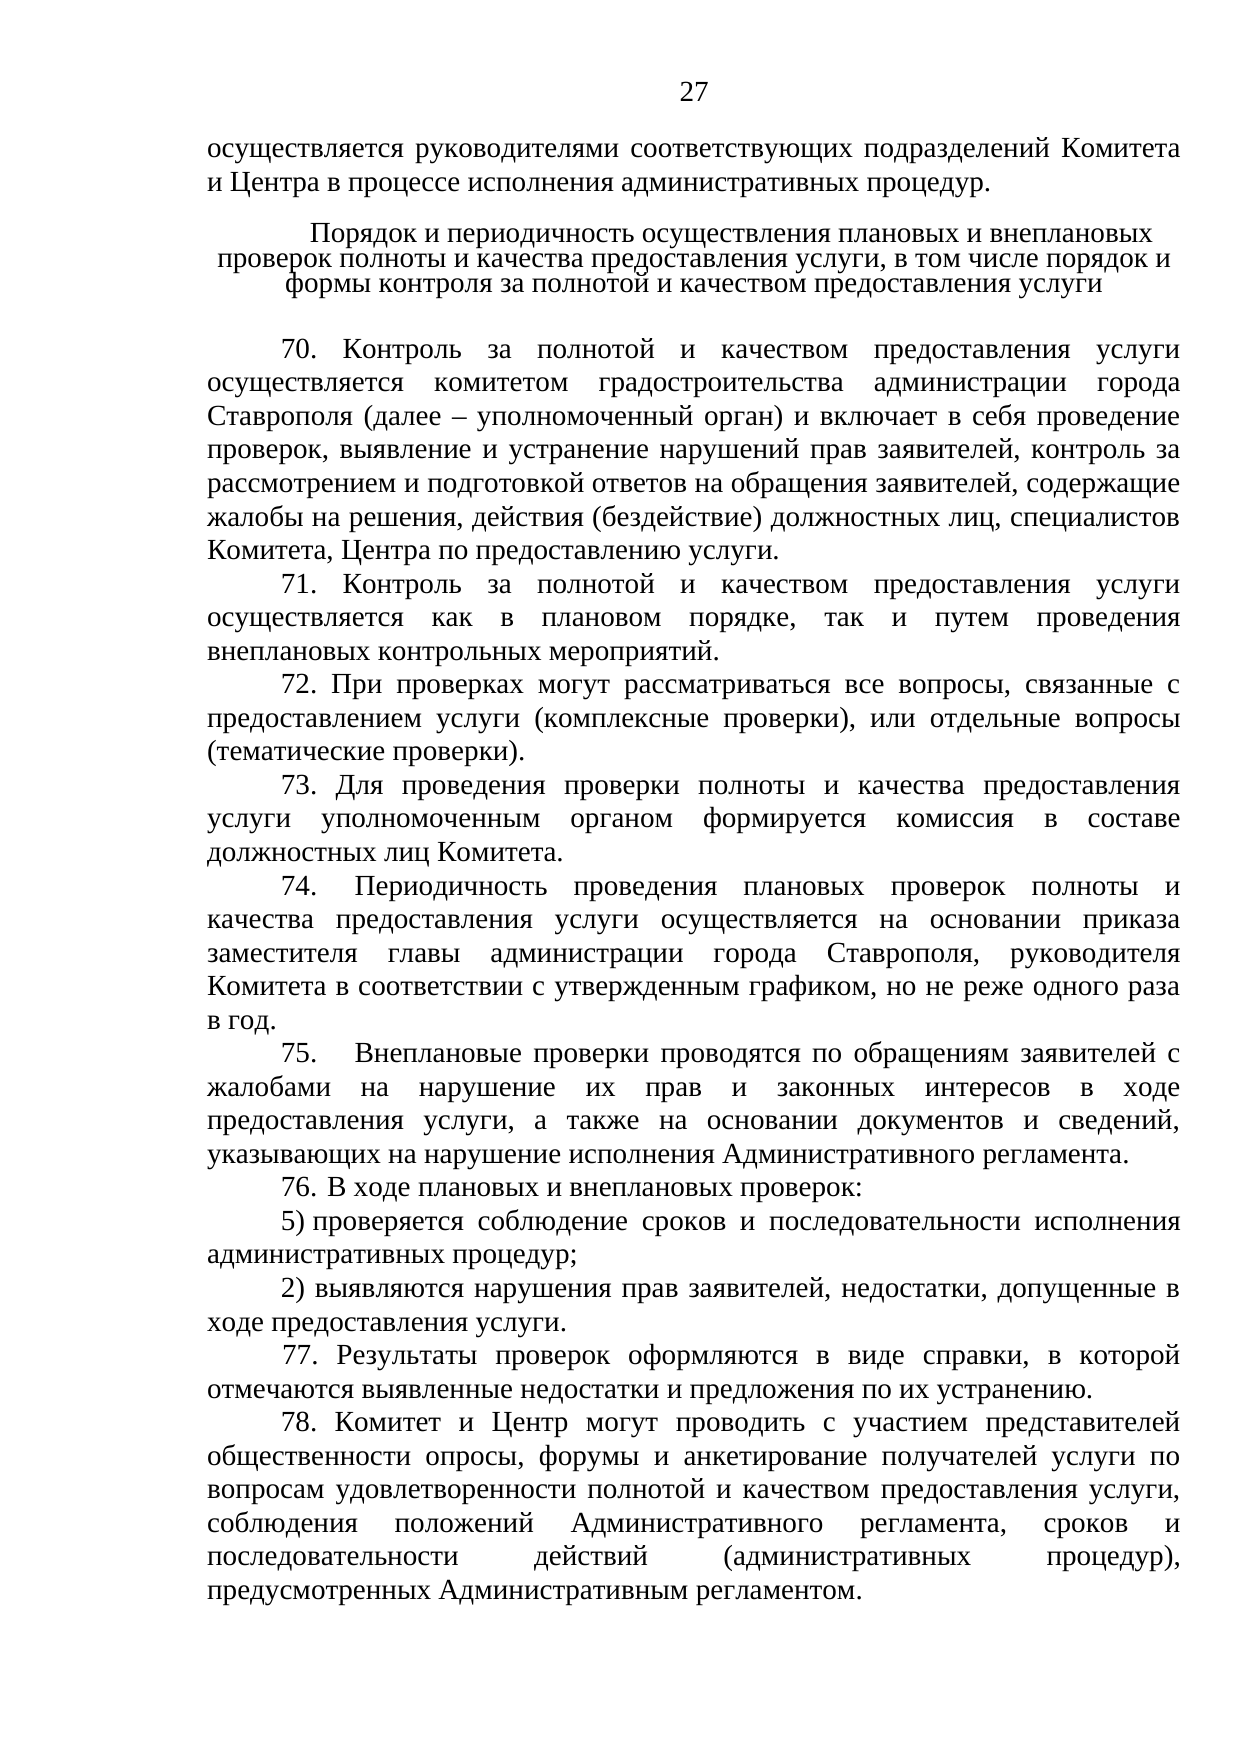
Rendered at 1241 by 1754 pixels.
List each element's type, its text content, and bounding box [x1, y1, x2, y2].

text 70. Контроль за полнотой и качеством предоставления услуги осуществляется комитетом градостроительства администрации города Ставрополя (далее – уполномоченный орган) и включает в себя проведение проверок, выявление и устранение нарушений прав заявителей, контроль за рассмотрением и подготовкой ответов на обращения заявителей, содержащие жалобы на решения, действия (бездействие) должностных лиц, специалистов Комитета, Центра по предоставлению услуги. [207, 331, 1181, 566]
text 71. Контроль за полнотой и качеством предоставления услуги осуществляется как в плановом порядке, так и путем проведения внеплановых контрольных мероприятий. [207, 566, 1181, 666]
text Порядок и периодичность осуществления плановых и внеплановых проверок полноты и качества предоставления услуги, в том числе порядок и формы контроля за полнотой и качеством предоставления услуги [207, 222, 1181, 297]
list В ходе плановых и внеплановых проверок: [281, 1169, 1181, 1203]
text 73. Для проведения проверки полноты и качества предоставления услуги уполномоченным органом формируется комиссия в составе должностных лиц Комитета. [207, 767, 1181, 868]
text 72. При проверках могут рассматриваться все вопросы, связанные с предоставлением услуги (комплексные проверки), или отдельные вопросы (тематические проверки). [207, 666, 1181, 767]
text 78. Комитет и Центр могут проводить с участием представителей общественности опросы, форумы и анкетирование получателей услуги по вопросам удовлетворенности полнотой и качеством предоставления услуги, соблюдения положений Административного регламента, сроков и последовательности действий (административных процедур), предусмотренных Административным регламентом. [207, 1404, 1181, 1606]
list проверяется соблюдение сроков и последовательности исполнения административных процедур; [207, 1203, 1181, 1270]
list Внеплановые проверки проводятся по обращениям заявителей с жалобами на нарушение их прав и законных интересов в ходе предоставления услуги, а также на основании документов и сведений, указывающих на нарушение исполнения Административного регламента. [207, 1035, 1181, 1169]
text 77. Результаты проверок оформляются в виде справки, в которой отмечаются выявленные недостатки и предложения по их устранению. [207, 1337, 1181, 1404]
text осуществляется руководителями соответствующих подразделений Комитета и Центра в процессе исполнения административных процедур. [207, 130, 1181, 197]
list Периодичность проведения плановых проверок полноты и качества предоставления услуги осуществляется на основании приказа заместителя главы администрации города Ставрополя, руководителя Комитета в соответствии с утвержденным графиком, но не реже одного раза в год. [207, 868, 1181, 1035]
text 2) выявляются нарушения прав заявителей, недостатки, допущенные в ходе предоставления услуги. [207, 1270, 1181, 1337]
